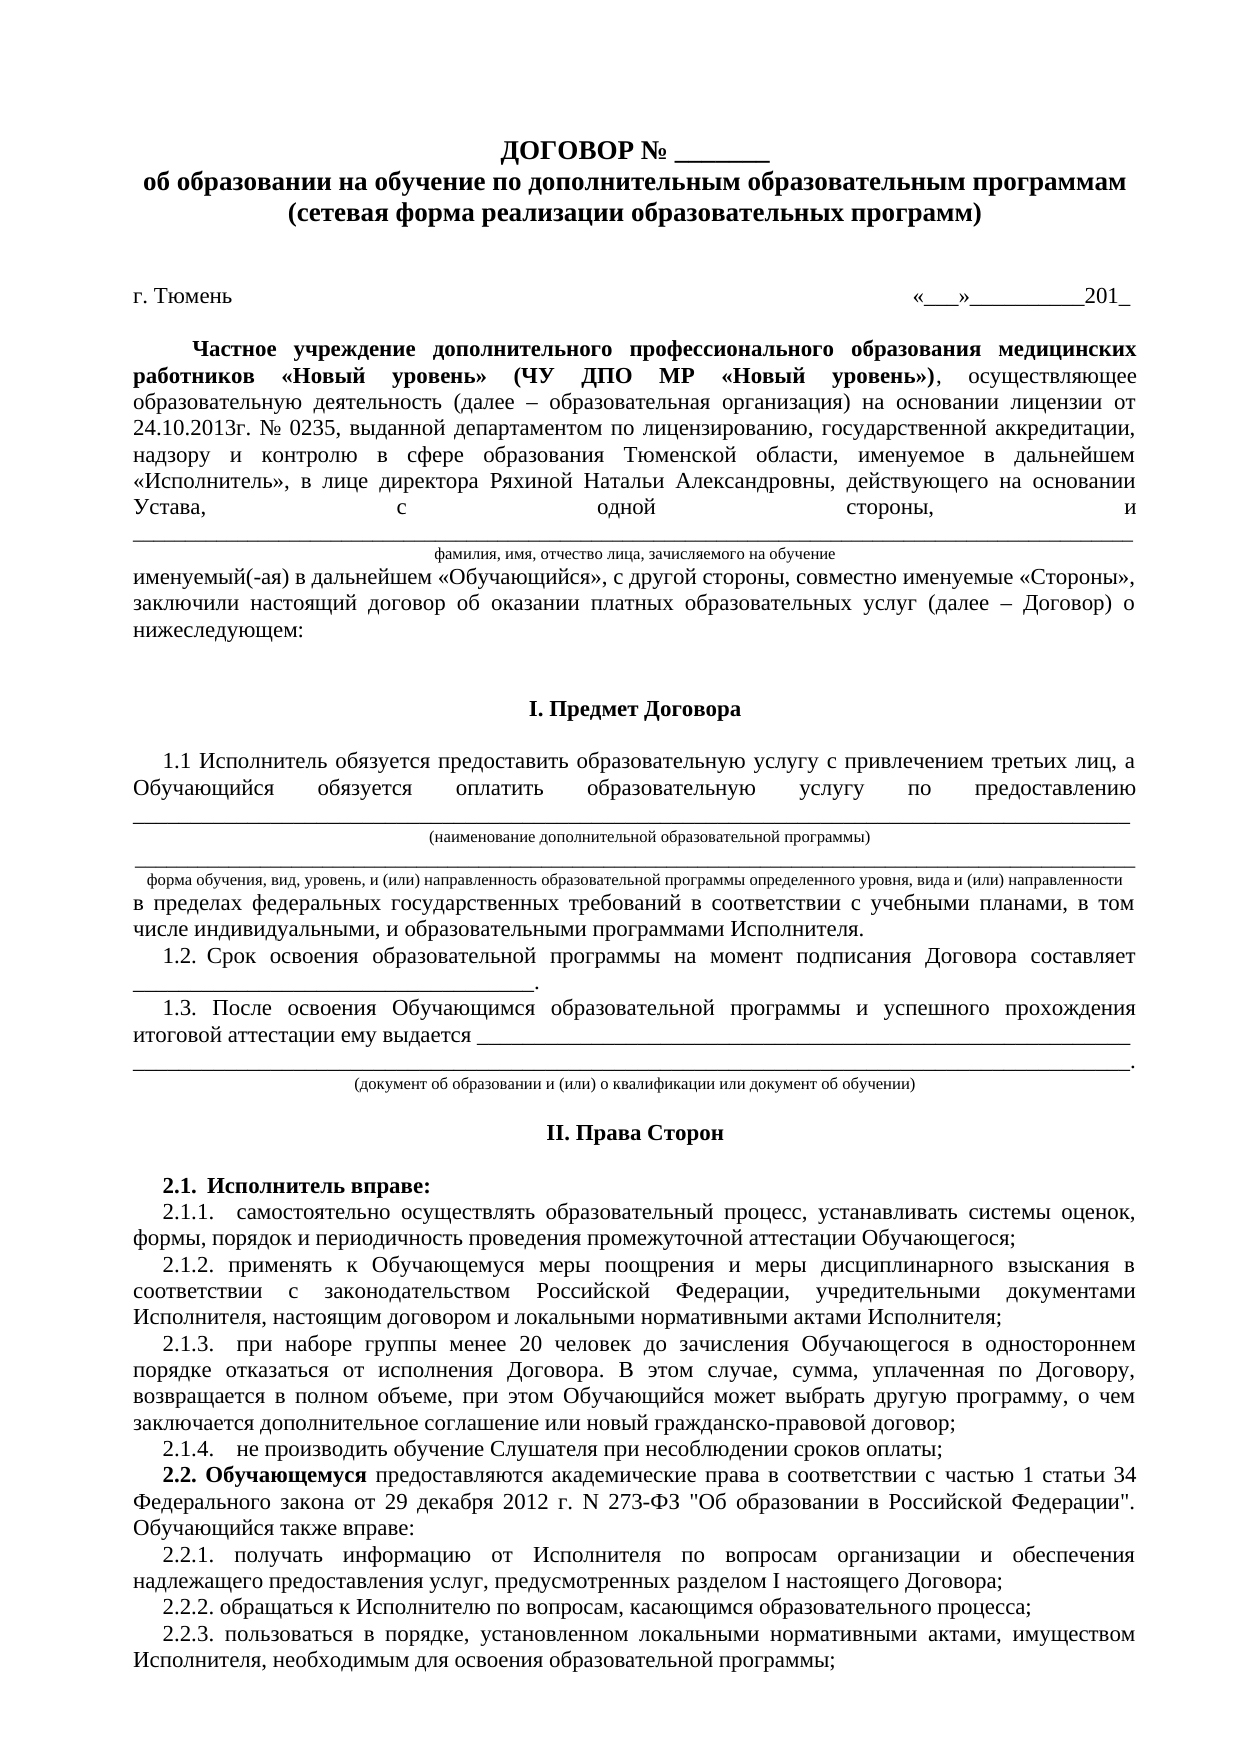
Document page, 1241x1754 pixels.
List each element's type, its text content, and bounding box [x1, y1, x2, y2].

text (документ об образовании и (или) о квалификации или документ об обучении) [133, 1073, 1137, 1093]
text об образовании на обучение по дополнительным образовательным программам (сетевая форма реализации образовательных программ) [133, 165, 1137, 227]
text 2.2.2. обращаться к Исполнителю по вопросам, касающимся образовательного процесса; [133, 1593, 1137, 1620]
text 2.1.2. применять к Обучающемуся меры поощрения и меры дисциплинарного взыскания в соответствии с законодательством Российской Федерации, учредительными документами Исполнителя, настоящим договором и локальными нормативными актами Исполнителя; [133, 1251, 1137, 1330]
text в пределах федеральных государственных требований в соответствии с учебными планами, в том числе индивидуальными, и образовательными программами Исполнителя. [133, 889, 1137, 942]
text фамилия, имя, отчество лица, зачисляемого на обучение [133, 544, 1137, 563]
text 1.3. После освоения Обучающимся образовательной программы и успешного прохождения итоговой аттестации ему выдается _________________________________________________________ [133, 994, 1137, 1047]
text 2.1.4. не производить обучение Слушателя при несоблюдении сроков оплаты; [133, 1435, 1137, 1462]
text 2.2.1. получать информацию от Исполнителя по вопросам организации и обеспечения надлежащего предоставления услуг, предусмотренных разделом I настоящего Договора; [133, 1541, 1137, 1593]
text _______________________________________________________________________________________. [133, 1047, 1137, 1073]
text 2.2.3. пользоваться в порядке, установленном локальными нормативными актами, имуществом Исполнителя, необходимым для освоения образовательной программы; [133, 1620, 1137, 1672]
text г. Тюмень «___»__________201_ [133, 283, 1137, 309]
text 2.1. Исполнитель вправе: [133, 1172, 1137, 1198]
text 1.1 Исполнитель обязуется предоставить образовательную услугу с привлечением третьих лиц, а Обучающийся обязуется оплатить образовательную услугу по предоставлению _______________________________________________________________________________________ [133, 747, 1137, 827]
text 2.2. Обучающемуся предоставляются академические права в соответствии с частью 1 статьи 34 Федерального закона от 29 декабря 2012 г. N 273-ФЗ "Об образовании в Российской Федерации". Обучающийся также вправе: [133, 1462, 1137, 1541]
text ________________________________________________________________________________________________ [133, 846, 1137, 870]
text Частное учреждение дополнительного профессионального образования медицинских работников «Новый уровень» (ЧУ ДПО МР «Новый уровень»), осуществляющее образовательную деятельность (далее – образовательная организация) на основании лицензии от 24.10.2013г. № 0235, выданной департаментом по лицензированию, государственной аккредитации, надзору и контролю в сфере образования Тюменской области, именуемое в дальнейшем «Исполнитель», в лице директора Ряхиной Натальи Александровны, действующего на основании Устава, с одной стороны, и ________________________________________________________________________________________________ [133, 335, 1137, 544]
text именуемый(-ая) в дальнейшем «Обучающийся», с другой стороны, совместно именуемые «Стороны», заключили настоящий договор об оказании платных образовательных услуг (далее – Договор) о нижеследующем: [133, 563, 1137, 642]
text II. Права Сторон [133, 1119, 1137, 1145]
text ДОГОВОР № _______ [133, 134, 1137, 165]
text (наименование дополнительной образовательной программы) [133, 827, 1137, 846]
text 2.1.3. при наборе группы менее 20 человек до зачисления Обучающегося в одностороннем порядке отказаться от исполнения Договора. В этом случае, сумма, уплаченная по Договору, возвращается в полном объеме, при этом Обучающийся может выбрать другую программу, о чем заключается дополнительное соглашение или новый гражданско-правовой договор; [133, 1330, 1137, 1435]
text I. Предмет Договора [133, 695, 1137, 721]
text 2.1.1. самостоятельно осуществлять образовательный процесс, устанавливать системы оценок, формы, порядок и периодичность проведения промежуточной аттестации Обучающегося; [133, 1198, 1137, 1251]
text форма обучения, вид, уровень, и (или) направленность образовательной программы определенного уровня, вида и (или) направленности [133, 870, 1137, 889]
text 1.2. Срок освоения образовательной программы на момент подписания Договора составляет ___________________________________. [133, 942, 1137, 994]
